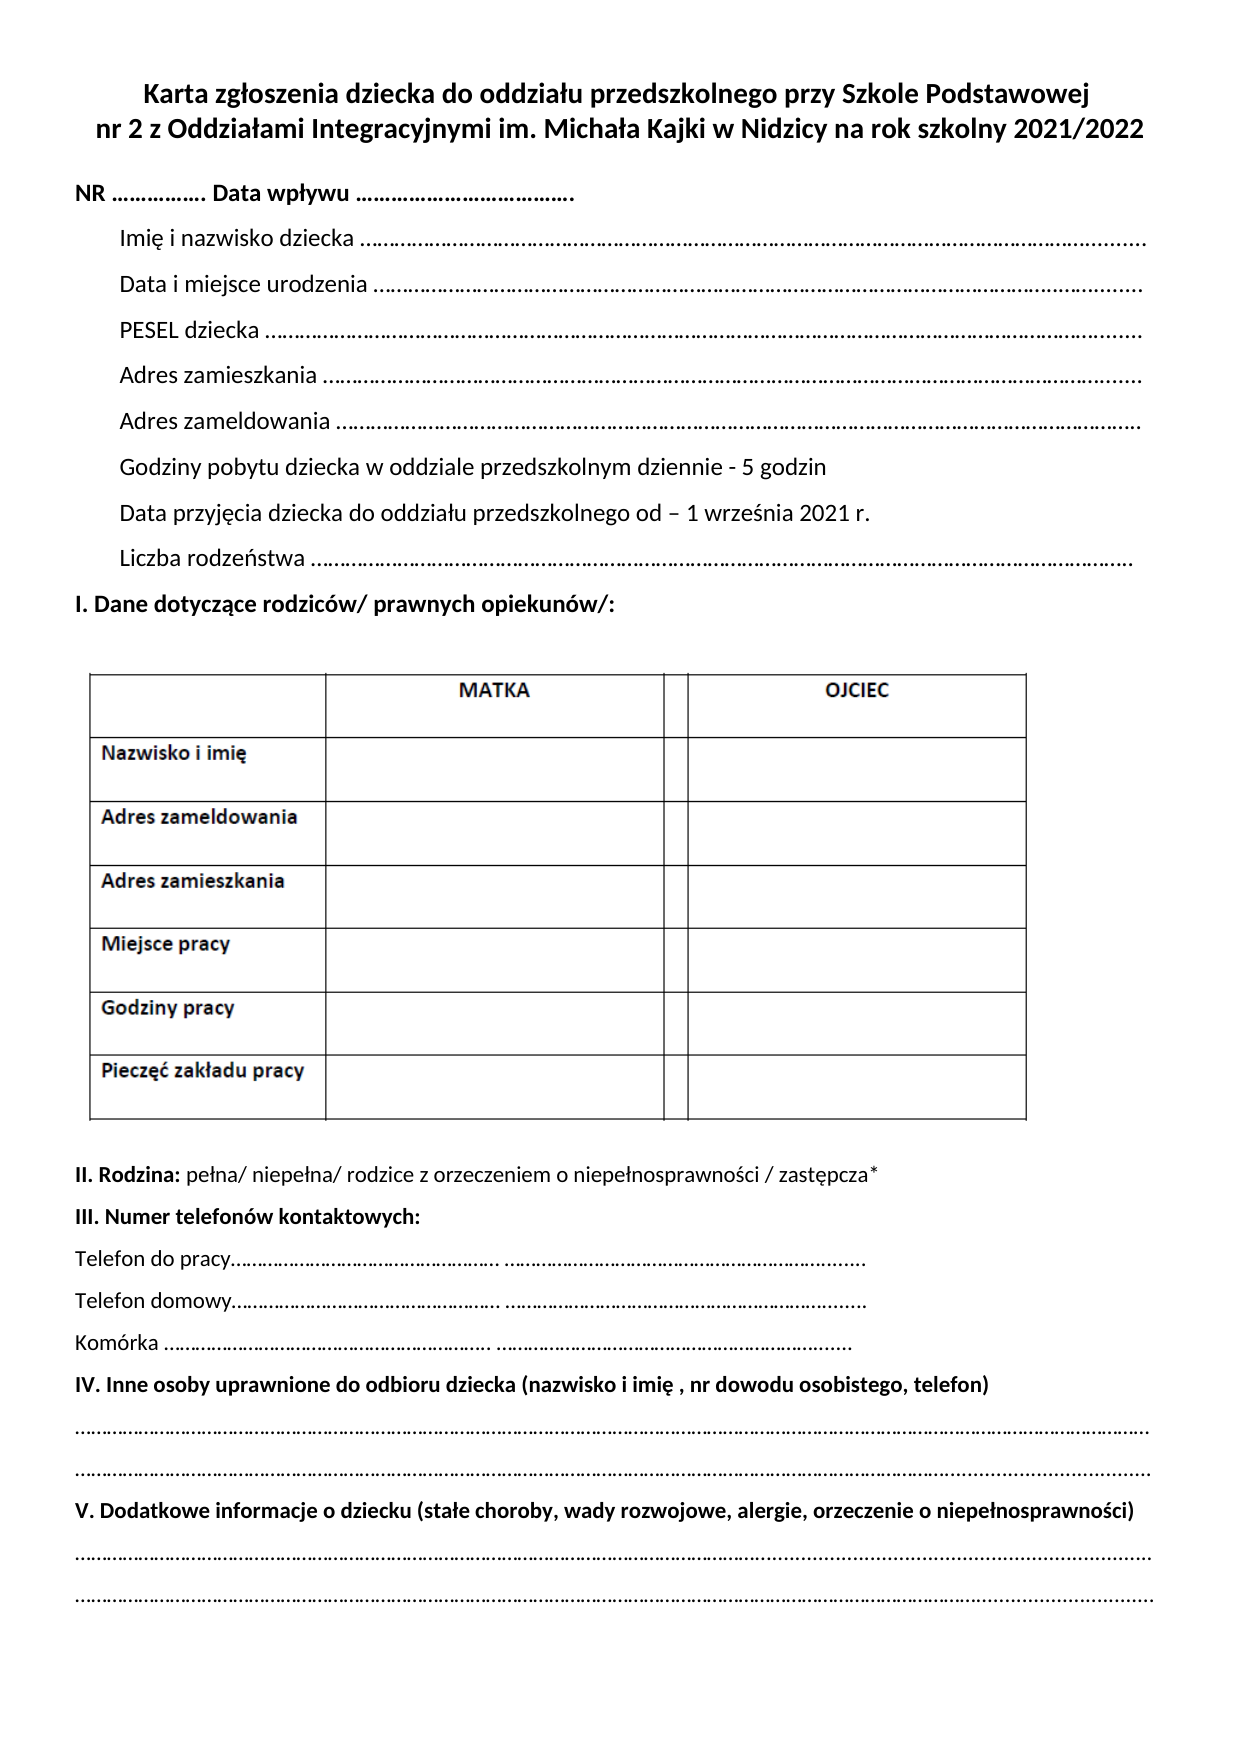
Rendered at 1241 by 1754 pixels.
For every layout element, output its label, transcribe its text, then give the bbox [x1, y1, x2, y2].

text Telefon do pracy…………………………………………… ……………………………………………………........ [75, 1244, 1165, 1272]
text Komórka …………………………………………………….. ……………………………………………………....... [75, 1328, 1165, 1356]
text II. Rodzina: pełna/ niepełna/ rodzice z orzeczeniem o niepełnosprawności / zastępcza* [75, 1161, 1165, 1188]
text Godziny pobytu dziecka w oddziale przedszkolnym dziennie - 5 godzin [119, 451, 1165, 482]
text Liczba rodzeństwa …………………………………………………………………………………………………………………………….. [119, 543, 1165, 573]
text Karta zgłoszenia dziecka do oddziału przedszkolnego przy Szkole Podstawowej nr 2 z Oddziałami Integracyjnymi im. Michała Kajki w Nidzicy na rok szkolny 2021/2022 [75, 75, 1165, 146]
text Adres zamieszkania ………………………………………………………………………………………………………………………....... [119, 360, 1165, 390]
text V. Dodatkowe informacje o dziecku (stałe choroby, wady rozwojowe, alergie, orzeczenie o niepełnosprawności) …………………………………………………………………………………………………………………..................................................................... [75, 1496, 1165, 1566]
text I. Dane dotyczące rodziców/ prawnych opiekunów/: [75, 588, 1165, 619]
text PESEL dziecka ………………………………………………………………………………………………………………………………........ [119, 314, 1165, 344]
text …………………………………………………………………………………………………………………………………………………………………………………… [75, 1412, 1165, 1440]
text IV. Inne osoby uprawnione do odbioru dziecka (nazwisko i imię , nr dowodu osobistego, telefon) [75, 1370, 1165, 1398]
text NR ……………. Data wpływu ………………………………. [75, 177, 1165, 207]
picture [75, 662, 1039, 1133]
text Data przyjęcia dziecka do oddziału przedszkolnego od – 1 września 2021 r. [119, 497, 1165, 527]
text ………………………………………………………………………………………………………………………………………………….................................... [75, 1454, 1165, 1482]
text Imię i nazwisko dziecka ……………………………………………………………………………………………………………….......... [119, 222, 1165, 253]
text Telefon domowy…………………………………………… ……………………………………………………........ [75, 1286, 1165, 1314]
text ………………………………………………………………………………………………………………………………………………………............................... [75, 1580, 1165, 1608]
text Adres zameldowania ………………………………………………………………………………………………………………………….. [119, 405, 1165, 436]
text Data i miejsce urodzenia ………………………………………………………………………………………………………..……........ [119, 268, 1165, 299]
text III. Numer telefonów kontaktowych: [75, 1202, 1165, 1231]
